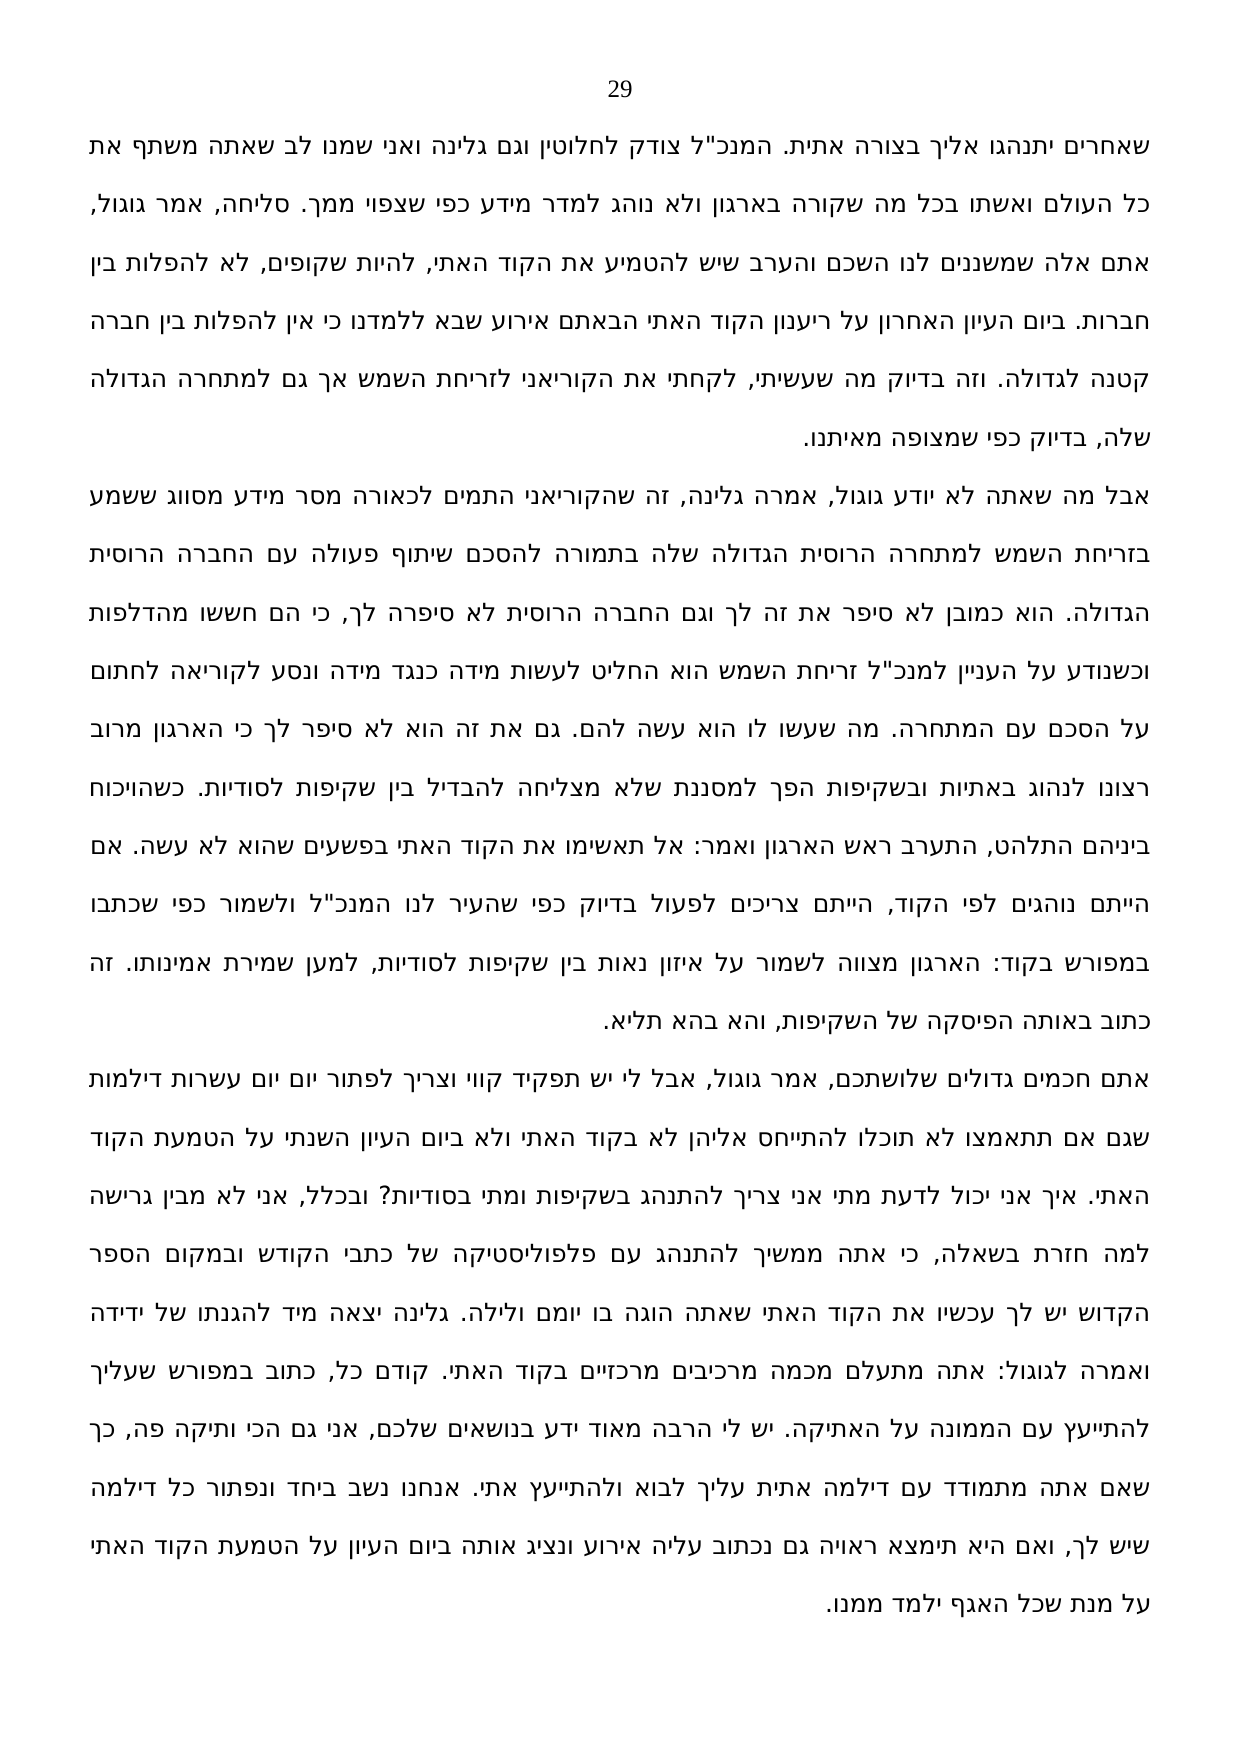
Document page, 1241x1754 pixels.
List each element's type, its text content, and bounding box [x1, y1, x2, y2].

text אתם חכמים גדולים שלושתכם, אמר גוגול, אבל לי יש תפקיד קווי וצריך לפתור יום יום עשרות דילמות שגם אם תתאמצו לא תוכלו להתייחס אליהן לא בקוד האתי ולא ביום העיון השנתי על הטמעת הקוד האתי. איך אני יכול לדעת מתי אני צריך להתנהג בשקיפות ומתי בסודיות? ובכלל, אני לא מבין גרישה למה חזרת בשאלה, כי אתה ממשיך להתנהג עם פלפוליסטיקה של כתבי הקודש ובמקום הספר הקדוש יש לך עכשיו את הקוד האתי שאתה הוגה בו יומם ולילה. גלינה יצאה מיד להגנתו של ידידה ואמרה לגוגול: אתה מתעלם מכמה מרכיבים מרכזיים בקוד האתי. קודם כל, כתוב במפורש שעליך להתייעץ עם הממונה על האתיקה. יש לי הרבה מאוד ידע בנושאים שלכם, אני גם הכי ותיקה פה, כך שאם אתה מתמודד עם דילמה אתית עליך לבוא ולהתייעץ אתי. אנחנו נשב ביחד ונפתור כל דילמה שיש לך, ואם היא תימצא ראויה גם נכתוב עליה אירוע ונציג אותה ביום העיון על הטמעת הקוד האתי על מנת שכל האגף ילמד ממנו. [89, 1065, 1152, 1619]
text אבל מה שאתה לא יודע גוגול, אמרה גלינה, זה שהקוריאני התמים לכאורה מסר מידע מסווג ששמע בזריחת השמש למתחרה הרוסית הגדולה שלה בתמורה להסכם שיתוף פעולה עם החברה הרוסית הגדולה. הוא כמובן לא סיפר את זה לך וגם החברה הרוסית לא סיפרה לך, כי הם חששו מהדלפות וכשנודע על העניין למנכ"ל זריחת השמש הוא החליט לעשות מידה כנגד מידה ונסע לקוריאה לחתום על הסכם עם המתחרה. מה שעשו לו הוא עשה להם. גם את זה הוא לא סיפר לך כי הארגון מרוב רצונו לנהוג באתיות ובשקיפות הפך למסננת שלא מצליחה להבדיל בין שקיפות לסודיות. כשהויכוח ביניהם התלהט, התערב ראש הארגון ואמר: אל תאשימו את הקוד האתי בפשעים שהוא לא עשה. אם הייתם נוהגים לפי הקוד, הייתם צריכים לפעול בדיוק כפי שהעיר לנו המנכ"ל ולשמור כפי שכתבו במפורש בקוד: הארגון מצווה לשמור על איזון נאות בין שקיפות לסודיות, למען שמירת אמינותו. זה כתוב באותה הפיסקה של השקיפות, והא בהא תליא. [89, 481, 1152, 1036]
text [89, 131, 1152, 452]
